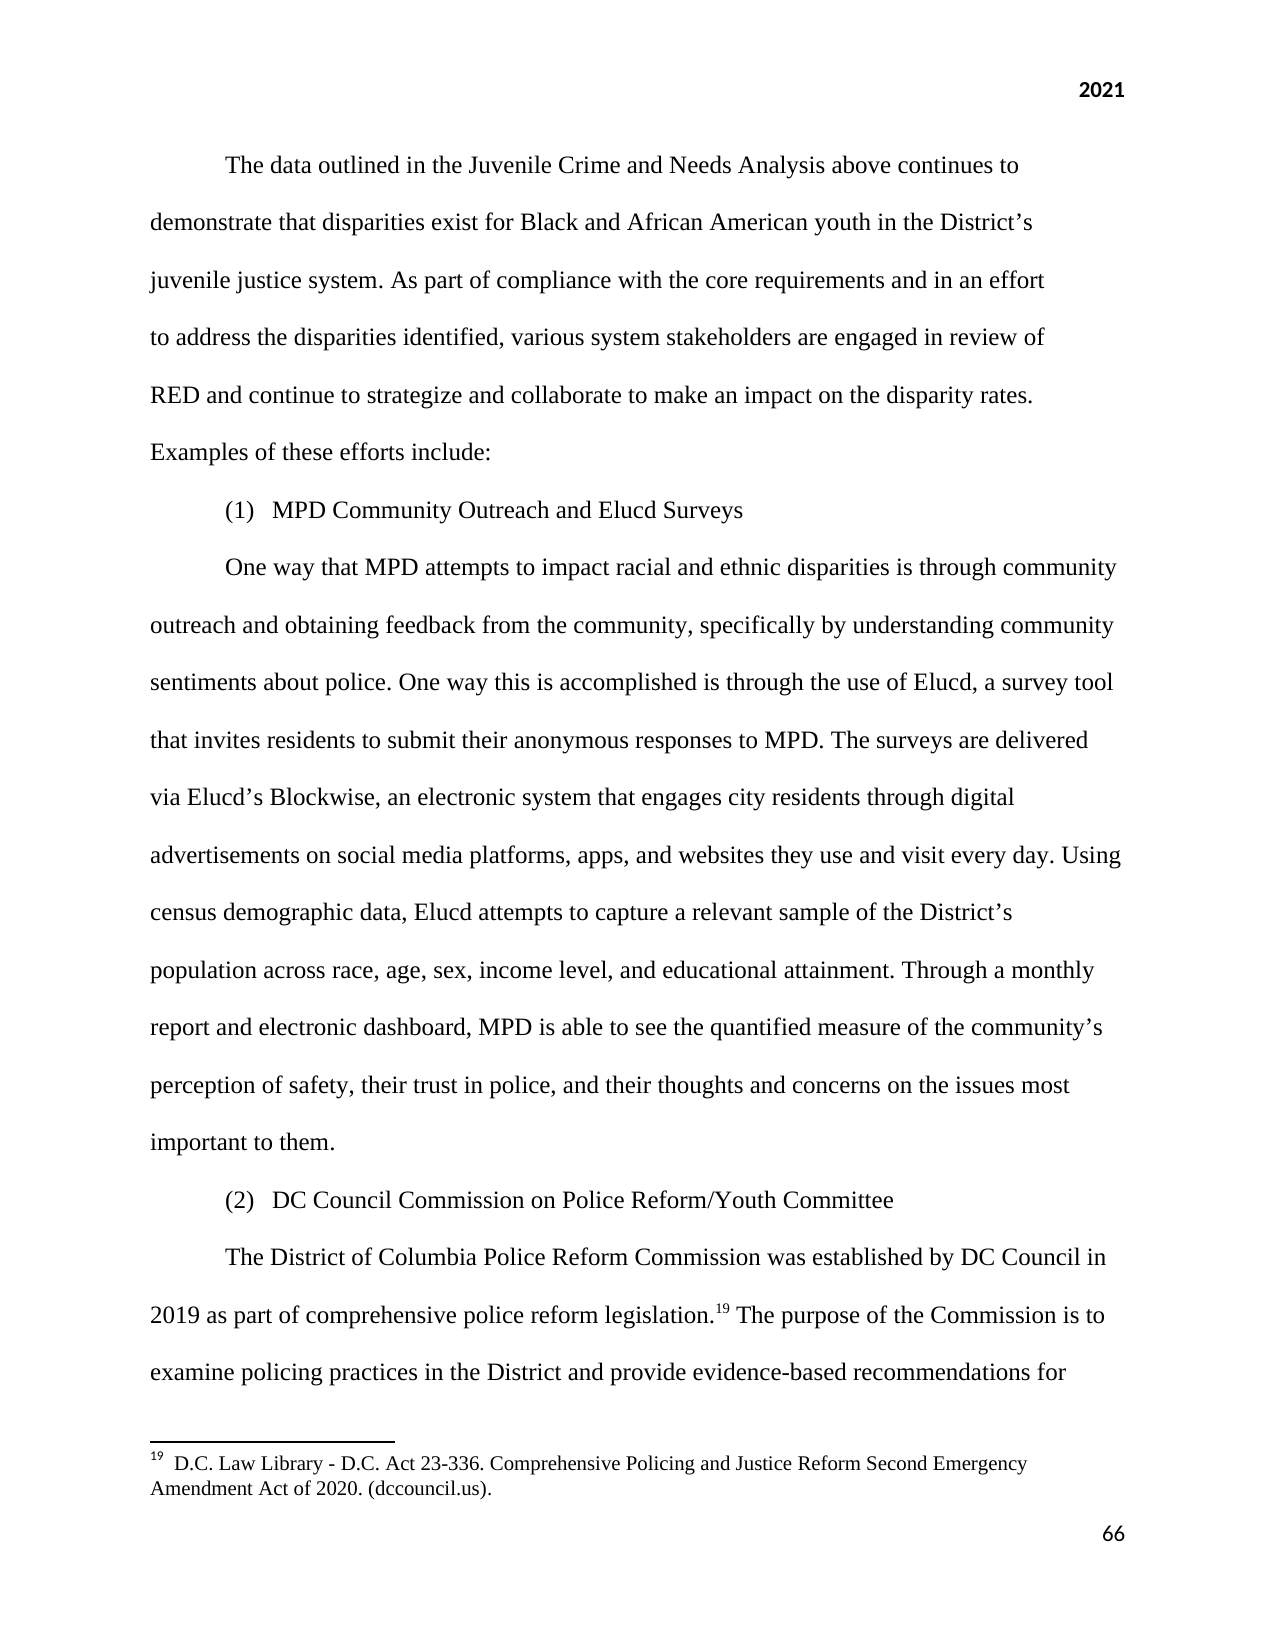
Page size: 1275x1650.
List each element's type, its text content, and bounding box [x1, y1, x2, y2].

list DC Council Commission on Police Reform/Youth Committee [225, 1185, 1125, 1214]
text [150, 1242, 1125, 1386]
list MPD Community Outreach and Elucd Surveys [225, 495, 1059, 524]
text One way that MPD attempts to impact racial and ethnic disparities is through community outreach and obtaining feedback from the community, specifically by understanding community sentiments about police. One way this is accomplished is through the use of Elucd, a survey tool that invites residents to submit their anonymous responses to MPD. The surveys are delivered via Elucd’s Blockwise, an electronic system that engages city residents through digital advertisements on social media platforms, apps, and websites they use and visit every day. Using census demographic data, Elucd attempts to capture a relevant sample of the District’s population across race, age, sex, income level, and educational attainment. Through a monthly report and electronic dashboard, MPD is able to see the quantified measure of the community’s perception of safety, their trust in police, and their thoughts and concerns on the issues most important to them. [150, 552, 1125, 1156]
text The data outlined in the Juvenile Crime and Needs Analysis above continues to demonstrate that disparities exist for Black and African American youth in the District’s juvenile justice system. As part of compliance with the core requirements and in an effort to address the disparities identified, various system stakeholders are engaged in review of RED and continue to strategize and collaborate to make an impact on the disparity rates. Examples of these efforts include: [150, 150, 1059, 466]
